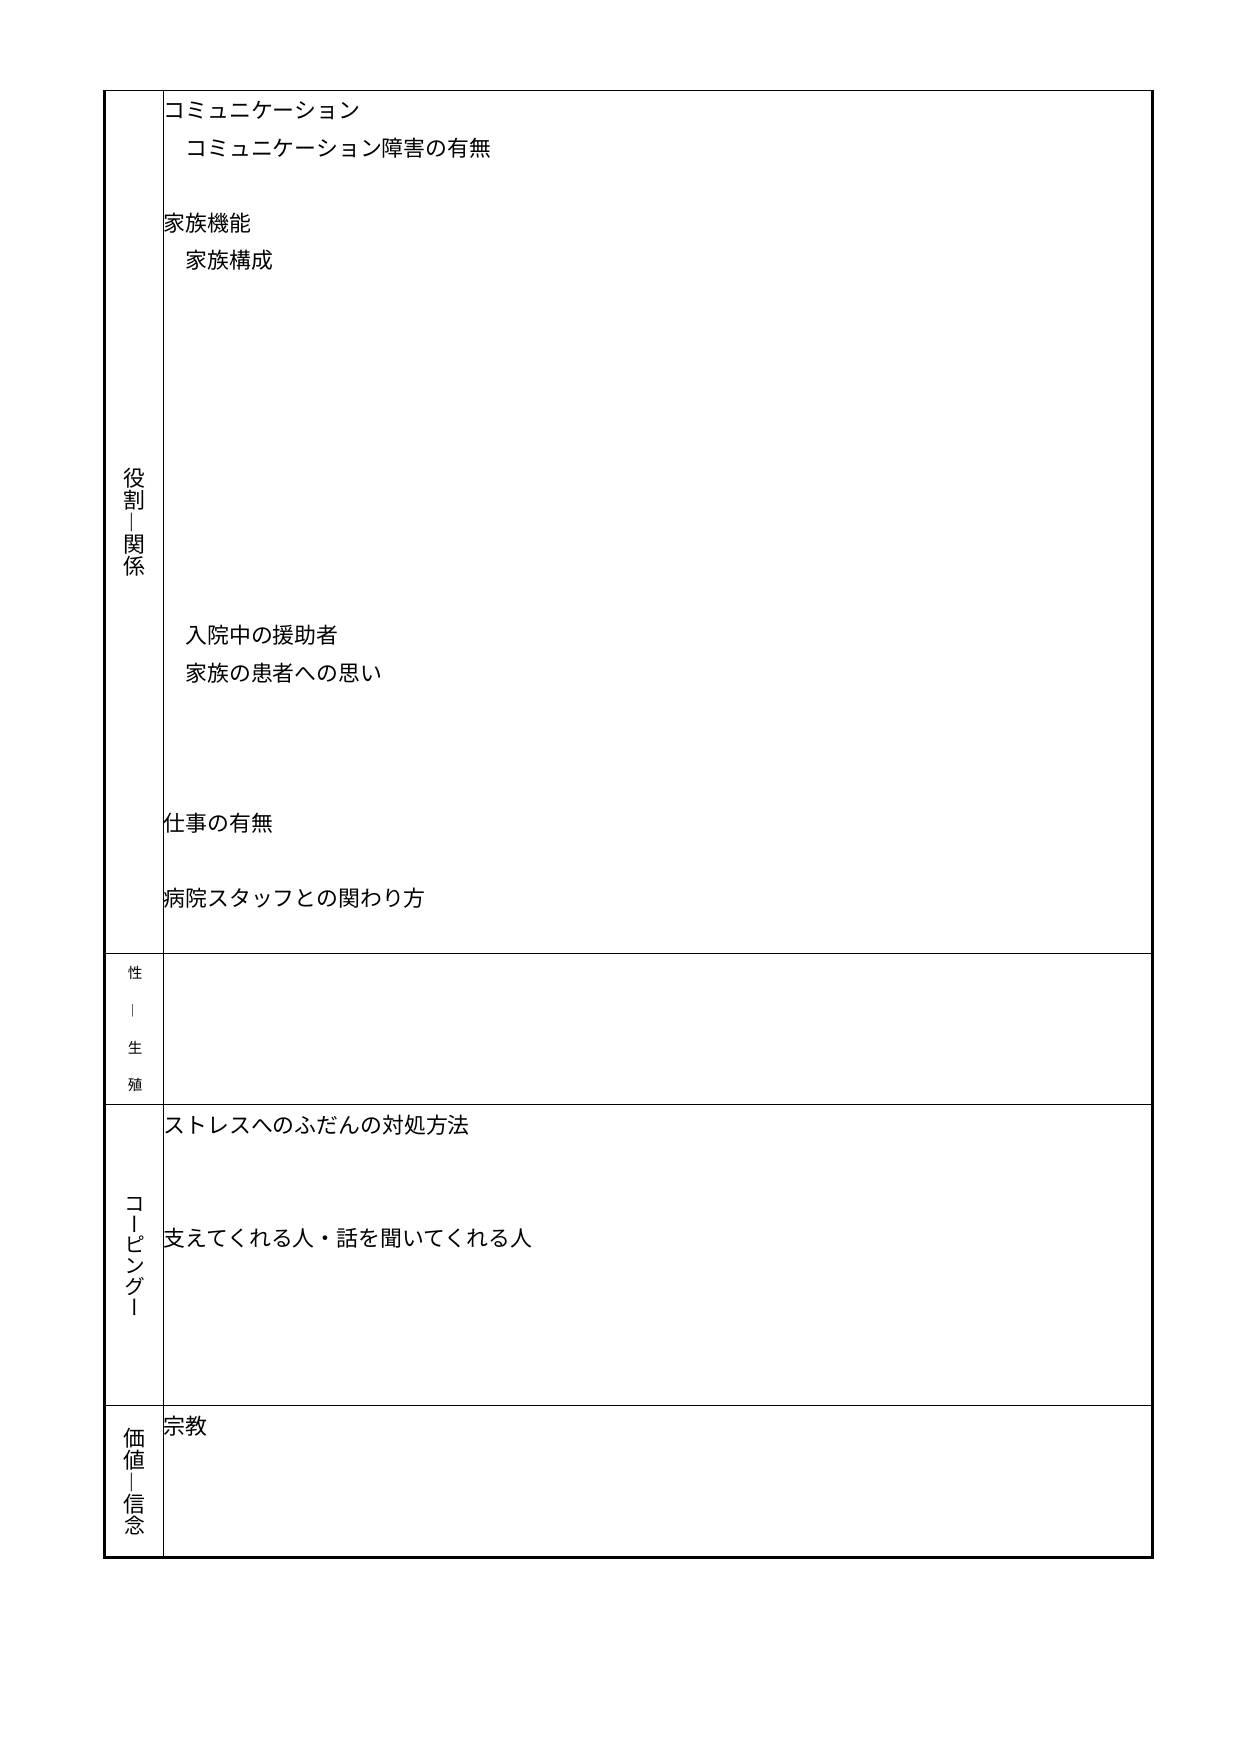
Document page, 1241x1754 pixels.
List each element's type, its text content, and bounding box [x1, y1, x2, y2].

table_cell コーピングー ストレス耐性 [106, 1105, 163, 1405]
table_cell ストレスへのふだんの対処方法 支えてくれる人・話を聞いてくれる人 [164, 1105, 1151, 1405]
table_cell 価値―信念 [106, 1406, 163, 1556]
table_cell 性―生殖 [106, 954, 163, 1104]
table_cell 役割―関係 [106, 91, 163, 953]
table_cell コミュニケーション コミュニケーション障害の有無 家族機能 家族構成 入院中の援助者 家族の患者への思い 仕事の有無 病院スタッフとの関わり方 [164, 91, 1151, 953]
table_cell 宗教 [164, 1406, 1151, 1556]
table_cell [164, 954, 1151, 1104]
